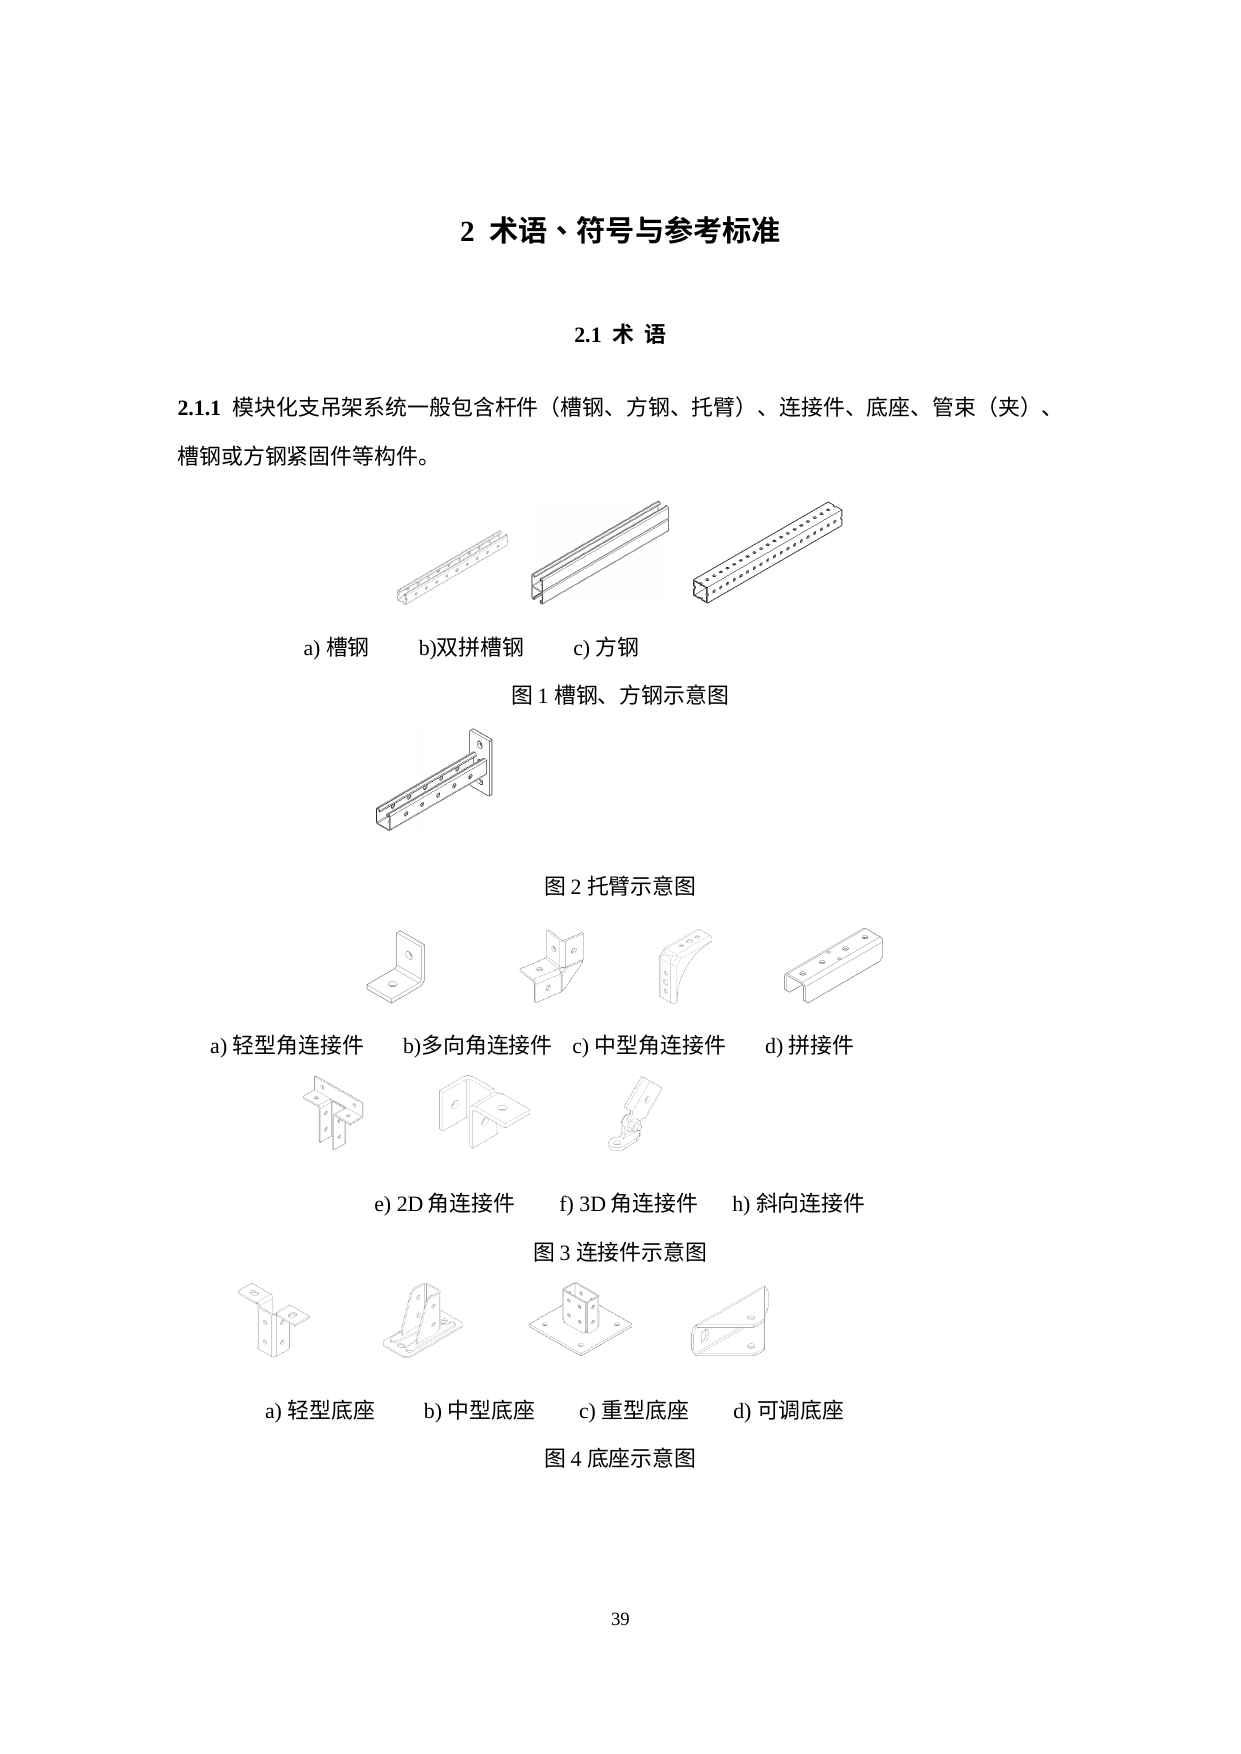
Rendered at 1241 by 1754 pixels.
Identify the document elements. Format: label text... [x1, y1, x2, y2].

picture [357, 928, 432, 1004]
picture [396, 529, 509, 605]
text 图4 底座示意图 [177, 1441, 1063, 1473]
picture [434, 1075, 532, 1151]
text a) 槽钢 b)双拼槽钢 c) 方钢 [177, 629, 1063, 662]
picture [374, 726, 494, 832]
picture [783, 928, 884, 1004]
picture [530, 499, 670, 605]
text 2.1.1 模块化支吊架系统一般包含杆件（槽钢、方钢、托臂）、连接件、底座、管束（夹）、槽钢或方钢紧固件等构件。 [177, 390, 1063, 471]
picture [237, 1282, 311, 1358]
text 图1 槽钢、方钢示意图 [177, 678, 1063, 710]
text a) 轻型底座 b) 中型底座 c) 重型底座 d) 可调底座 [177, 1392, 1063, 1425]
picture [691, 499, 844, 605]
picture [528, 1282, 632, 1357]
text 图3 连接件示意图 [177, 1234, 1063, 1267]
picture [303, 1075, 364, 1151]
picture [519, 928, 586, 1004]
picture [381, 1282, 463, 1358]
picture [656, 928, 713, 1004]
text a) 轻型角连接件 b)多向角连接件 c) 中型角连接件 d) 拼接件 [177, 1027, 1063, 1060]
picture [686, 1282, 777, 1358]
subtitle 2 术语、符号与参考标准 [177, 197, 1063, 262]
text 2.1 术 语 [177, 317, 1063, 349]
picture [608, 1075, 663, 1151]
text 图2 托臂示意图 [177, 869, 1063, 901]
text e) 2D角连接件 f) 3D角连接件 h) 斜向连接件 [177, 1186, 1063, 1218]
